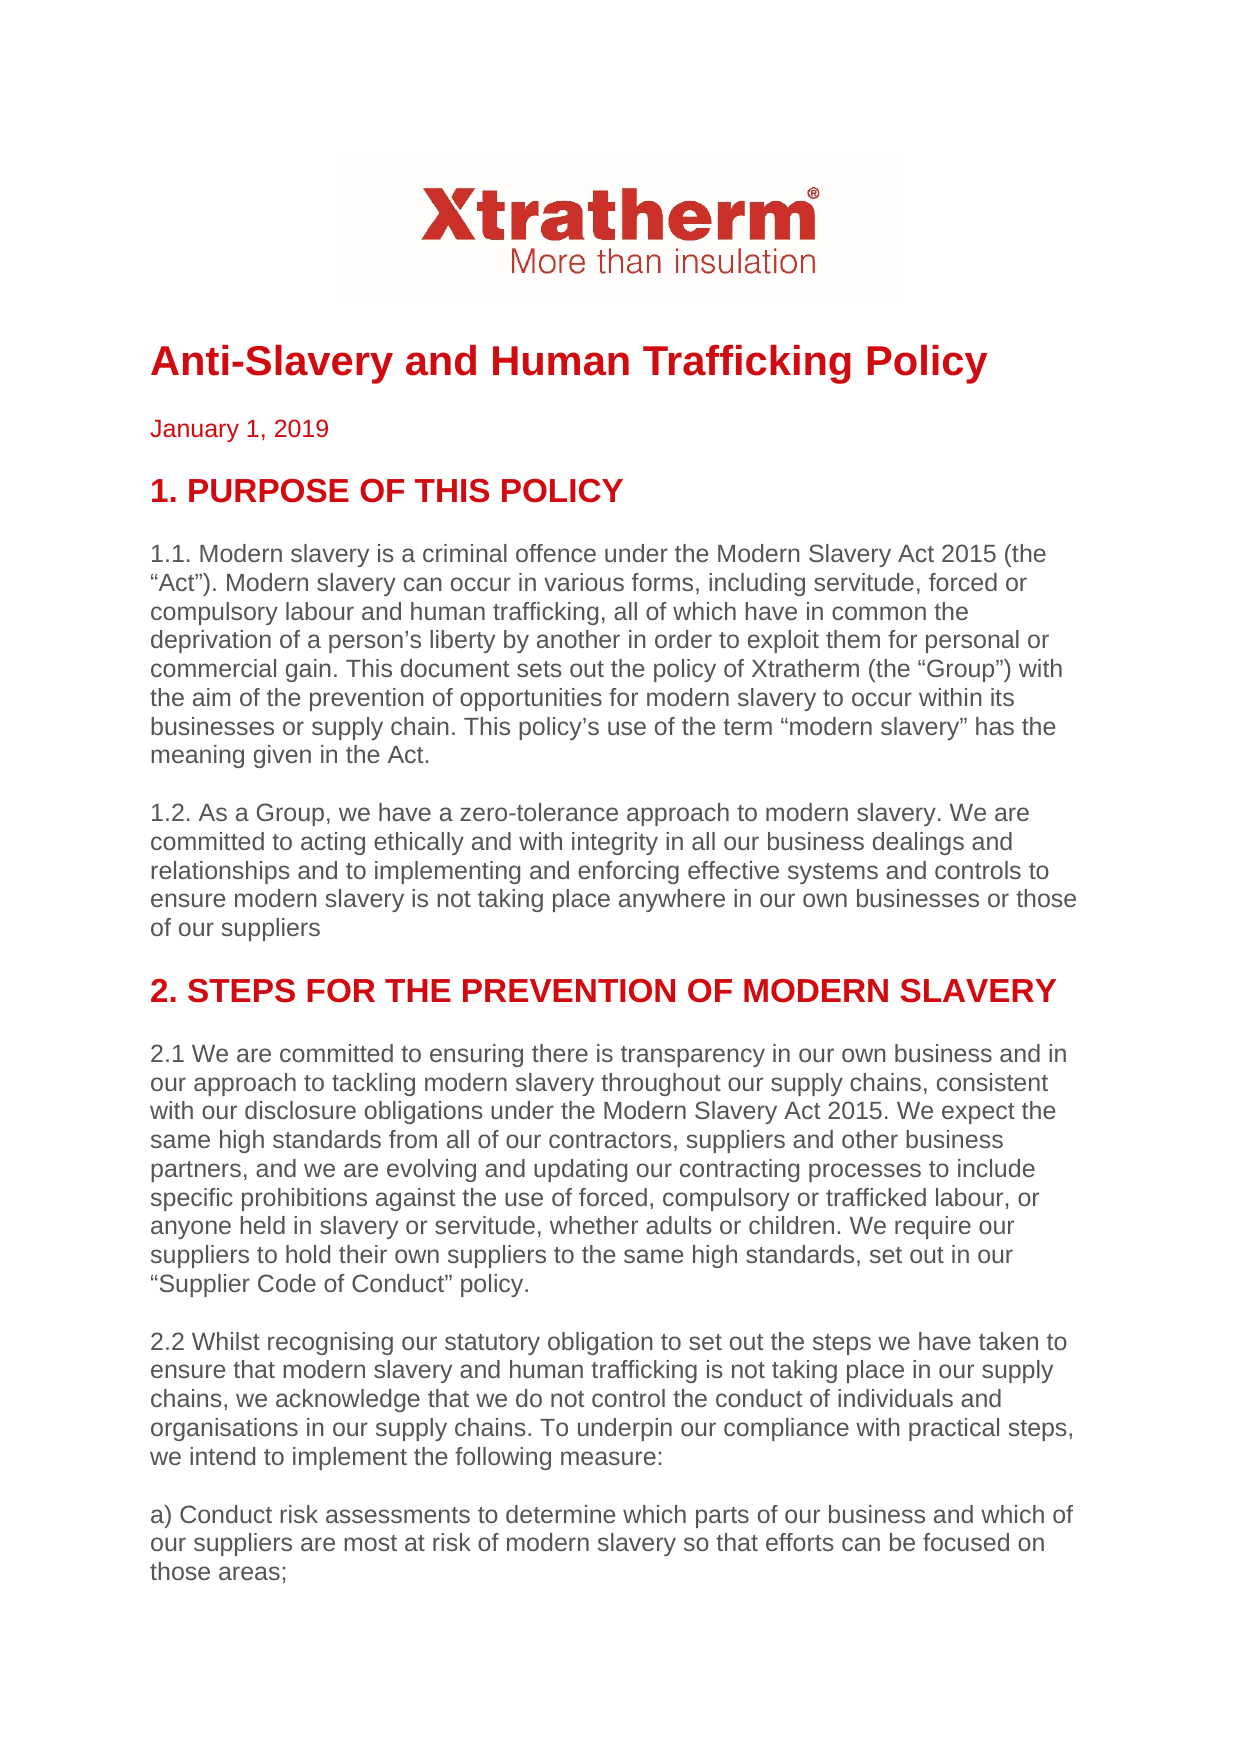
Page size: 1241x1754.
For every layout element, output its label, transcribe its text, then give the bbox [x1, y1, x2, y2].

text January 1, 2019 [150, 413, 1090, 442]
text a) Conduct risk assessments to determine which parts of our business and which of our suppliers are most at risk of modern slavery so that efforts can be focused on those areas; [150, 1499, 1090, 1586]
text 1.2. As a Group, we have a zero-tolerance approach to modern slavery. We are committed to acting ethically and with integrity in all our business dealings and relationships and to implementing and enforcing effective systems and controls to ensure modern slavery is not taking place anywhere in our own businesses or those of our suppliers [150, 798, 1090, 942]
text 2.1 We are committed to ensuring there is transparency in our own business and in our approach to tackling modern slavery throughout our supply chains, consistent with our disclosure obligations under the Modern Slavery Act 2015. We expect the same high standards from all of our contractors, suppliers and other business partners, and we are evolving and updating our contracting processes to include specific prohibitions against the use of forced, compulsory or trafficked labour, or anyone held in slavery or servitude, whether adults or children. We require our suppliers to hold their own suppliers to the same high standards, set out in our “Supplier Code of Conduct” policy. [150, 1039, 1090, 1297]
text Anti-Slavery and Human Trafficking Policy [150, 336, 1090, 384]
text 2.2 Whilst recognising our statutory obligation to set out the steps we have taken to ensure that modern slavery and human trafficking is not taking place in our supply chains, we acknowledge that we do not control the conduct of individuals and organisations in our supply chains. To underpin our compliance with practical steps, we intend to implement the following measure: [150, 1327, 1090, 1470]
text 1.1. Modern slavery is a criminal offence under the Modern Slavery Act 2015 (the “Act”). Modern slavery can occur in various forms, including servitude, forced or compulsory labour and human trafficking, all of which have in common the deprivation of a person’s liberty by another in order to exploit them for personal or commercial gain. This document sets out the policy of Xtratherm (the “Group”) with the aim of the prevention of opportunities for modern slavery to occur within its businesses or supply chain. This policy’s use of the term “modern slavery” has the meaning given in the Act. [150, 539, 1090, 769]
picture [338, 150, 902, 308]
text 2. STEPS FOR THE PREVENTION OF MODERN SLAVERY [150, 971, 1090, 1009]
text 1. PURPOSE OF THIS POLICY [150, 471, 1090, 510]
